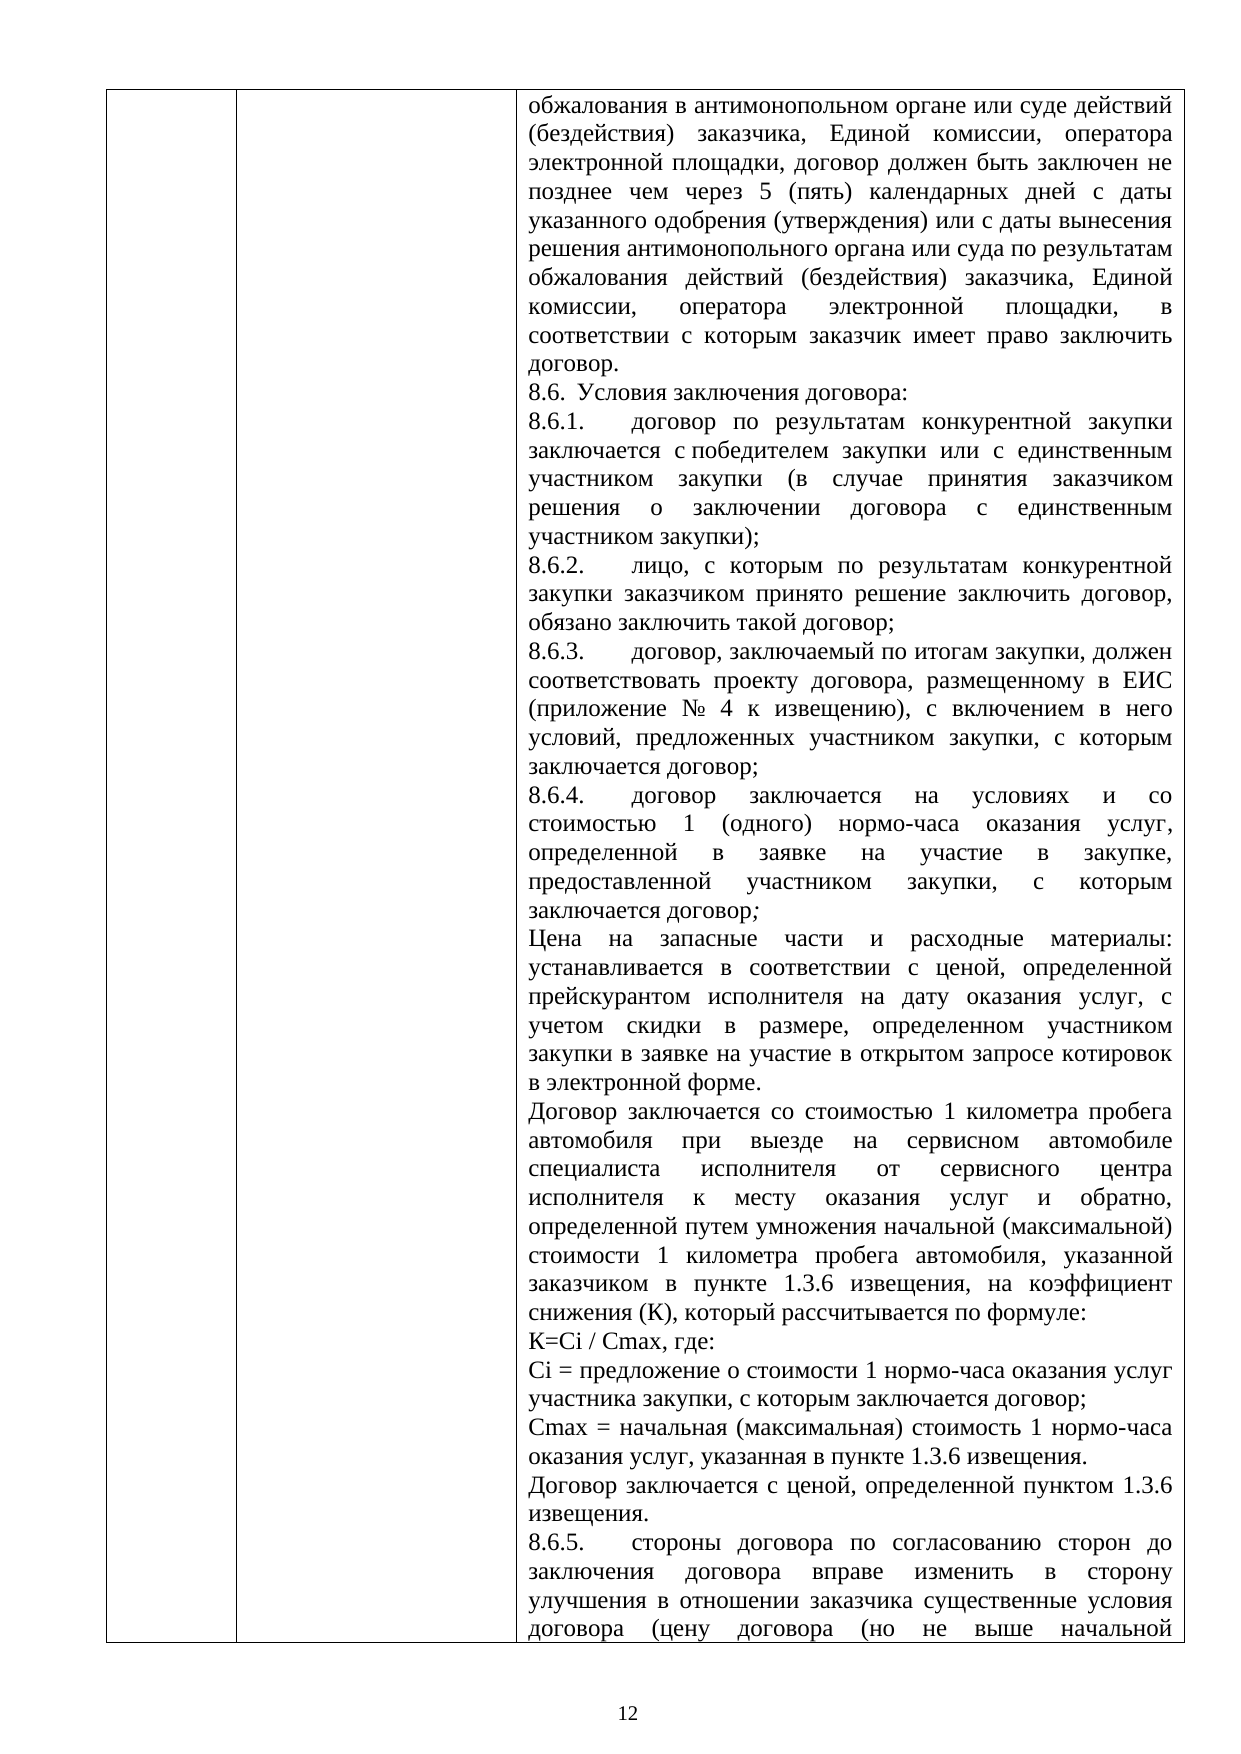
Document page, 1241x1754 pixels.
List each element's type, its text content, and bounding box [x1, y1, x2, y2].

table_cell 8 [107, 90, 236, 1642]
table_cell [517, 90, 1184, 1642]
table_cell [237, 90, 516, 1642]
